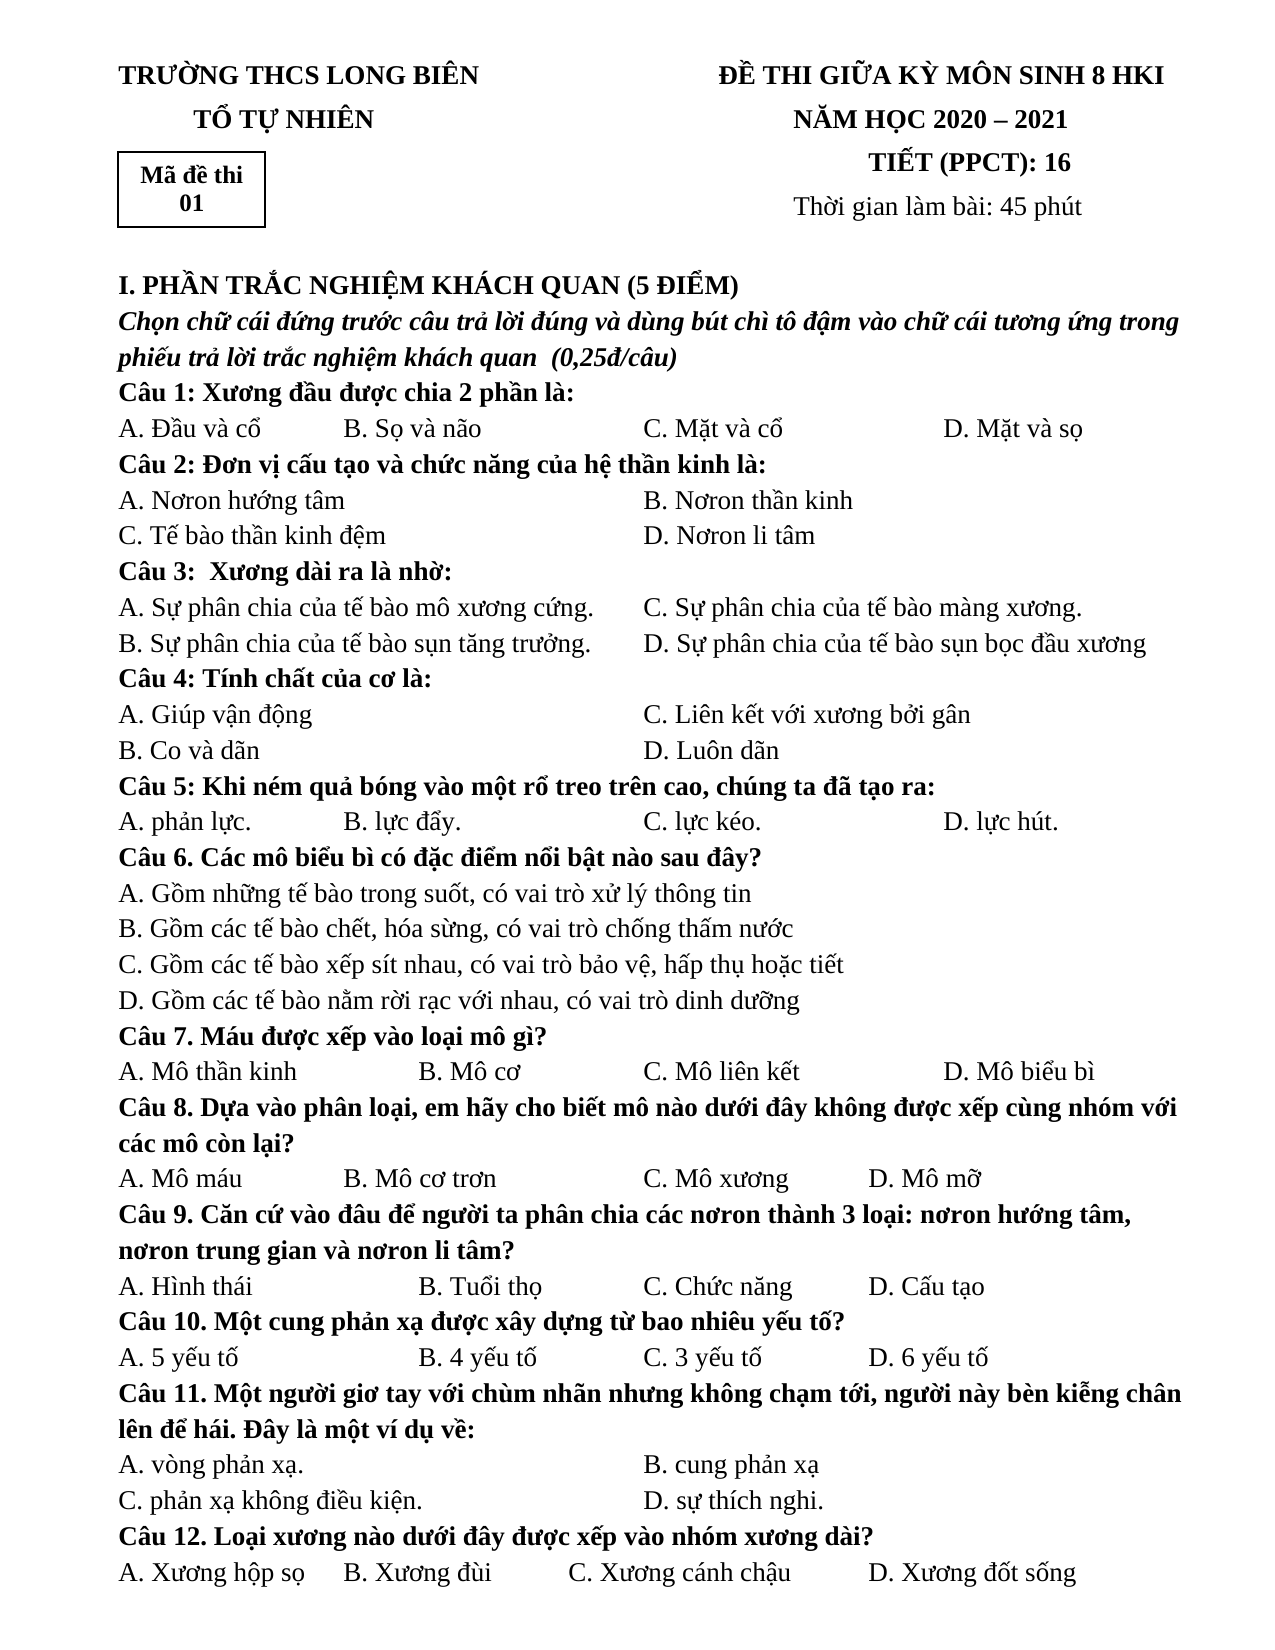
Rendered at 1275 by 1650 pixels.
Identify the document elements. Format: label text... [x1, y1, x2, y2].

text Câu 7. Máu được xếp vào loại mô gì? [118, 1020, 1186, 1051]
text A. Hình thái B. Tuổi thọ C. Chức năng D. Cấu tạo [118, 1270, 1186, 1301]
text TRƯỜNG THCS LONG BIÊN ĐỀ THI GIỮA KỲ MÔN SINH 8 HKI [118, 59, 1186, 90]
text Câu 8. Dựa vào phân loại, em hãy cho biết mô nào dưới đây không được xếp cùng nhóm với các mô còn lại? [118, 1091, 1186, 1158]
text Chọn chữ cái đứng trước câu trả lời đúng và dùng bút chì tô đậm vào chữ cái tương ứng trong phiếu trả lời trắc nghiệm khách quan (0,25đ/câu) [118, 305, 1186, 372]
text C. phản xạ không điều kiện. D. sự thích nghi. [118, 1484, 1186, 1515]
text A. Sự phân chia của tế bào mô xương cứng. C. Sự phân chia của tế bào màng xương. [118, 591, 1186, 622]
text C. Gồm các tế bào xếp sít nhau, có vai trò bảo vệ, hấp thụ hoặc tiết [118, 948, 1186, 979]
text Câu 1: Xương đầu được chia 2 phần là: [118, 377, 1186, 408]
text A. Xương hộp sọ B. Xương đùi C. Xương cánh chậu D. Xương đốt sống [118, 1556, 1186, 1587]
text TIẾT (PPCT): 16 [118, 146, 1186, 177]
text A. Gồm những tế bào trong suốt, có vai trò xử lý thông tin [118, 877, 1186, 908]
text D. Gồm các tế bào nằm rời rạc với nhau, có vai trò dinh dưỡng [118, 984, 1186, 1015]
text Câu 12. Loại xương nào dưới đây được xếp vào nhóm xương dài? [118, 1520, 1186, 1551]
text A. vòng phản xạ. B. cung phản xạ [118, 1448, 1186, 1479]
text Thời gian làm bài: 45 phút [266, 190, 1186, 221]
text A. Đầu và cổ B. Sọ và não C. Mặt và cổ D. Mặt và sọ Câu 2: Đơn vị cấu tạo và chức năng của hệ thần kinh là: A. Nơron hướng tâm B. Nơron thần kinh [118, 412, 1186, 515]
text A. 5 yếu tố B. 4 yếu tố C. 3 yếu tố D. 6 yếu tố [118, 1341, 1186, 1372]
text TỔ TỰ NHIÊN NĂM HỌC 2020 – 2021 [118, 103, 1186, 134]
text A. Mô thần kinh B. Mô cơ C. Mô liên kết D. Mô biểu bì [118, 1055, 1186, 1087]
text Câu 10. Một cung phản xạ được xây dựng từ bao nhiêu yếu tố? [118, 1306, 1186, 1337]
text A. phản lực. B. lực đẩy. C. lực kéo. D. lực hút. Câu 6. Các mô biểu bì có đặc điểm nổi bật nào sau đây? [118, 805, 1186, 872]
text B. Sự phân chia của tế bào sụn tăng trưởng. D. Sự phân chia của tế bào sụn bọc đầu xương Câu 4: Tính chất của cơ là: A. Giúp vận động C. Liên kết với xương bởi gân B. Co và dãn D. Luôn dãn Câu 5: Khi ném quả bóng vào một rổ treo trên cao, chúng ta đã tạo ra: [118, 627, 1186, 801]
text B. Gồm các tế bào chết, hóa sừng, có vai trò chống thấm nước [118, 912, 1186, 944]
text C. Tế bào thần kinh đệm D. Nơron li tâm Câu 3: Xương dài ra là nhờ: [118, 519, 1186, 586]
text Câu 11. Một người giơ tay với chùm nhãn nhưng không chạm tới, người này bèn kiễng chân lên để hái. Đây là một ví dụ về: [118, 1377, 1186, 1444]
text Câu 9. Căn cứ vào đâu để người ta phân chia các nơron thành 3 loại: nơron hướng tâm, nơron trung gian và nơron li tâm? [118, 1198, 1186, 1265]
text I. PHẦN TRẮC NGHIỆM KHÁCH QUAN (5 ĐIỂM) [118, 269, 1186, 301]
text A. Mô máu B. Mô cơ trơn C. Mô xương D. Mô mỡ [118, 1163, 1186, 1194]
